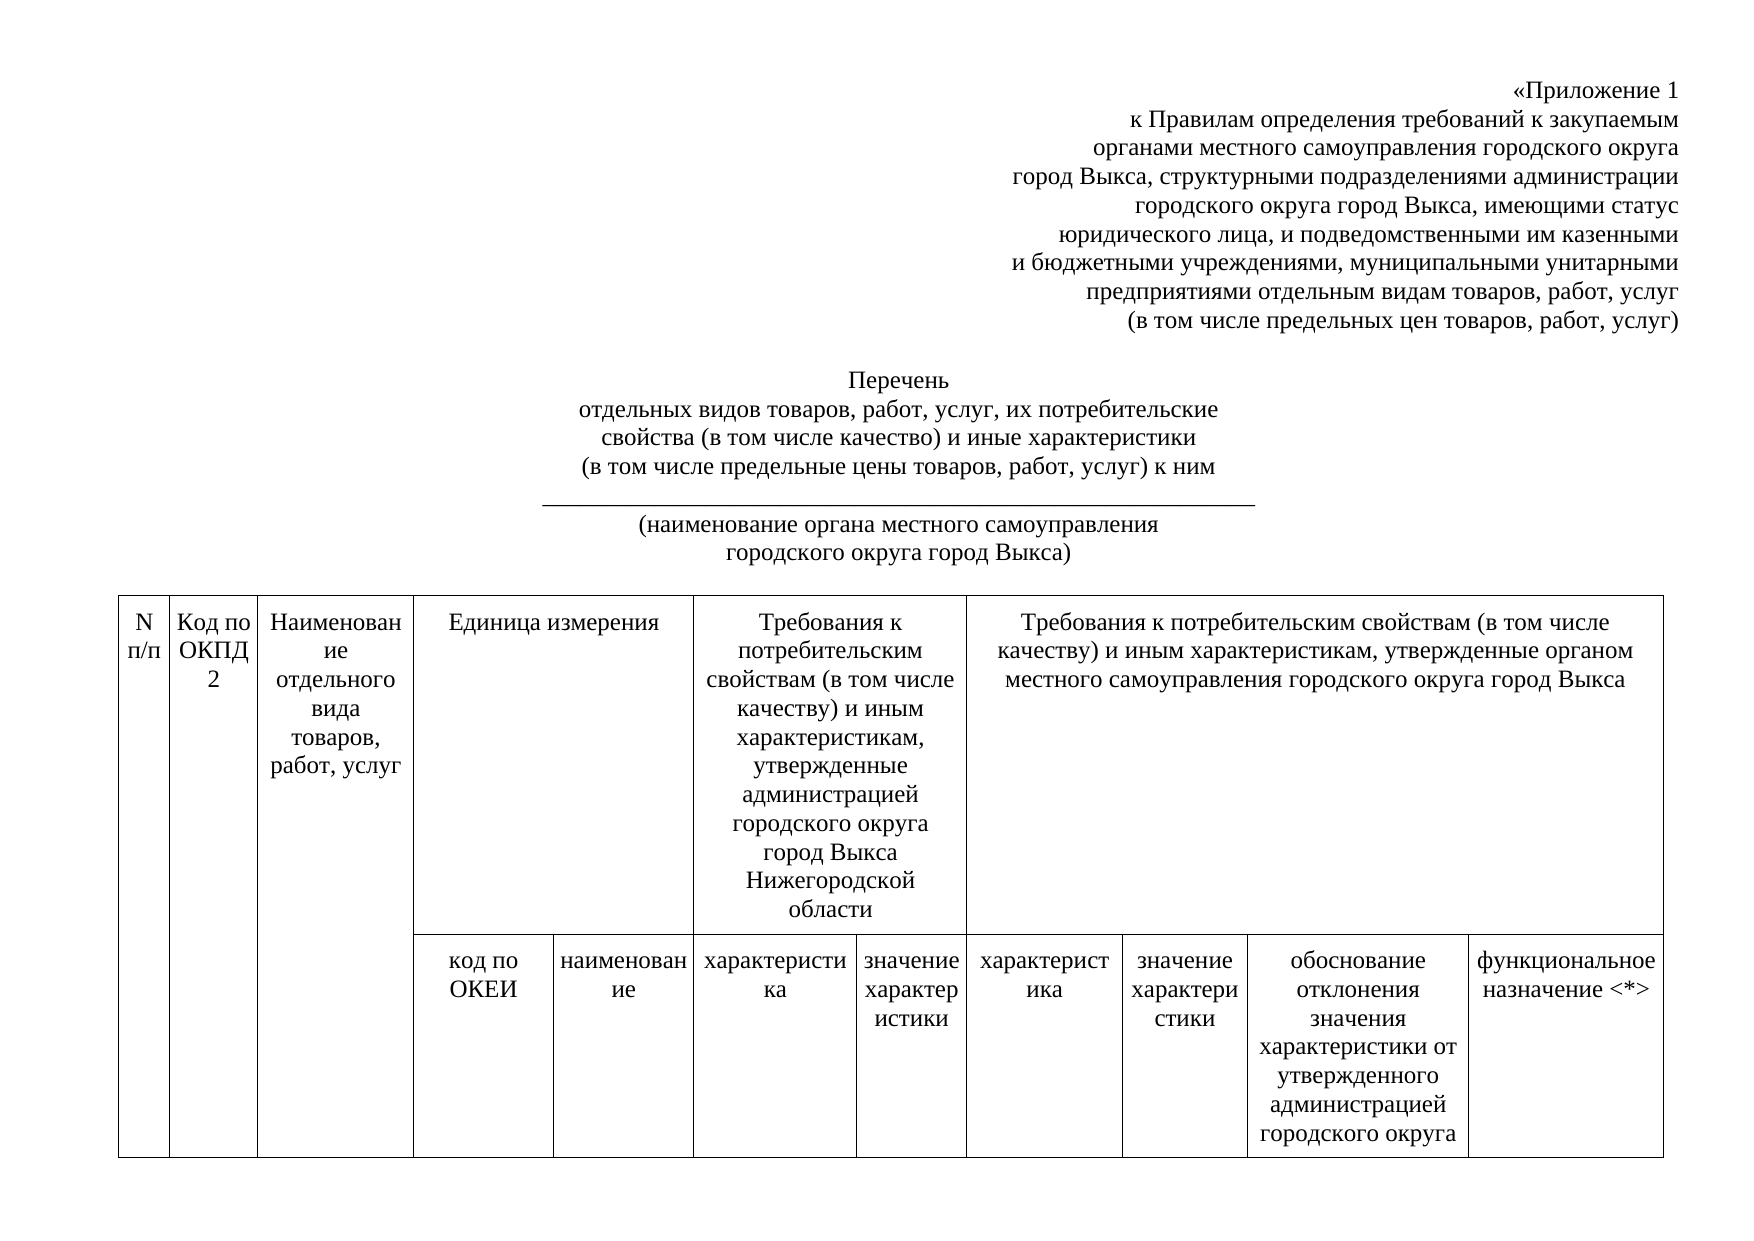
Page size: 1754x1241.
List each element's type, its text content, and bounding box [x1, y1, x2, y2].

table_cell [1248, 935, 1468, 1157]
table_header Требования к потребительским свойствам (в том числе качеству) и иным характеристикам, утвержденные администрацией городского округа город Выкса Нижегородской области [694, 596, 966, 933]
table_cell характеристика [694, 935, 856, 1157]
text юридического лица, и подведомственными им казенными [118, 219, 1679, 247]
table_header Код по ОКПД2 [170, 596, 257, 1157]
text (наименование органа местного самоуправления [118, 509, 1679, 537]
text город Выкса, структурными подразделениями администрации [118, 161, 1679, 190]
text и бюджетными учреждениями, муниципальными унитарными [118, 247, 1679, 276]
text Перечень [118, 365, 1679, 394]
table_cell характеристика [967, 935, 1122, 1157]
text городского округа город Выкса, имеющими статус [118, 190, 1679, 219]
text свойства (в том числе качество) и иные характеристики [118, 422, 1679, 451]
table_header Требования к потребительским свойствам (в том числе качеству) и иным характеристикам, утвержденные органом местного самоуправления городского округа город Выкса [967, 596, 1663, 933]
text «Приложение 1 [118, 75, 1679, 104]
table_cell код по ОКЕИ [414, 935, 553, 1157]
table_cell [1469, 935, 1663, 1157]
table_header Наименование отдельного вида товаров, работ, услуг [258, 596, 413, 1157]
text органами местного самоуправления городского округа [118, 132, 1679, 161]
table_cell наименование [554, 935, 693, 1157]
text городского округа город Выкса) [118, 537, 1679, 566]
text отдельных видов товаров, работ, услуг, их потребительские [118, 394, 1679, 422]
table_header Единица измерения [414, 596, 693, 933]
text к Правилам определения требований к закупаемым [118, 104, 1679, 132]
text предприятиями отдельным видам товаров, работ, услуг [118, 276, 1679, 305]
table_header N п/п [119, 596, 169, 1157]
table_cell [857, 935, 966, 1157]
text (в том числе предельные цены товаров, работ, услуг) к ним [118, 451, 1679, 480]
text (в том числе предельных цен товаров, работ, услуг) [118, 305, 1679, 334]
text _________________________________________________________ [118, 480, 1679, 509]
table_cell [1123, 935, 1247, 1157]
